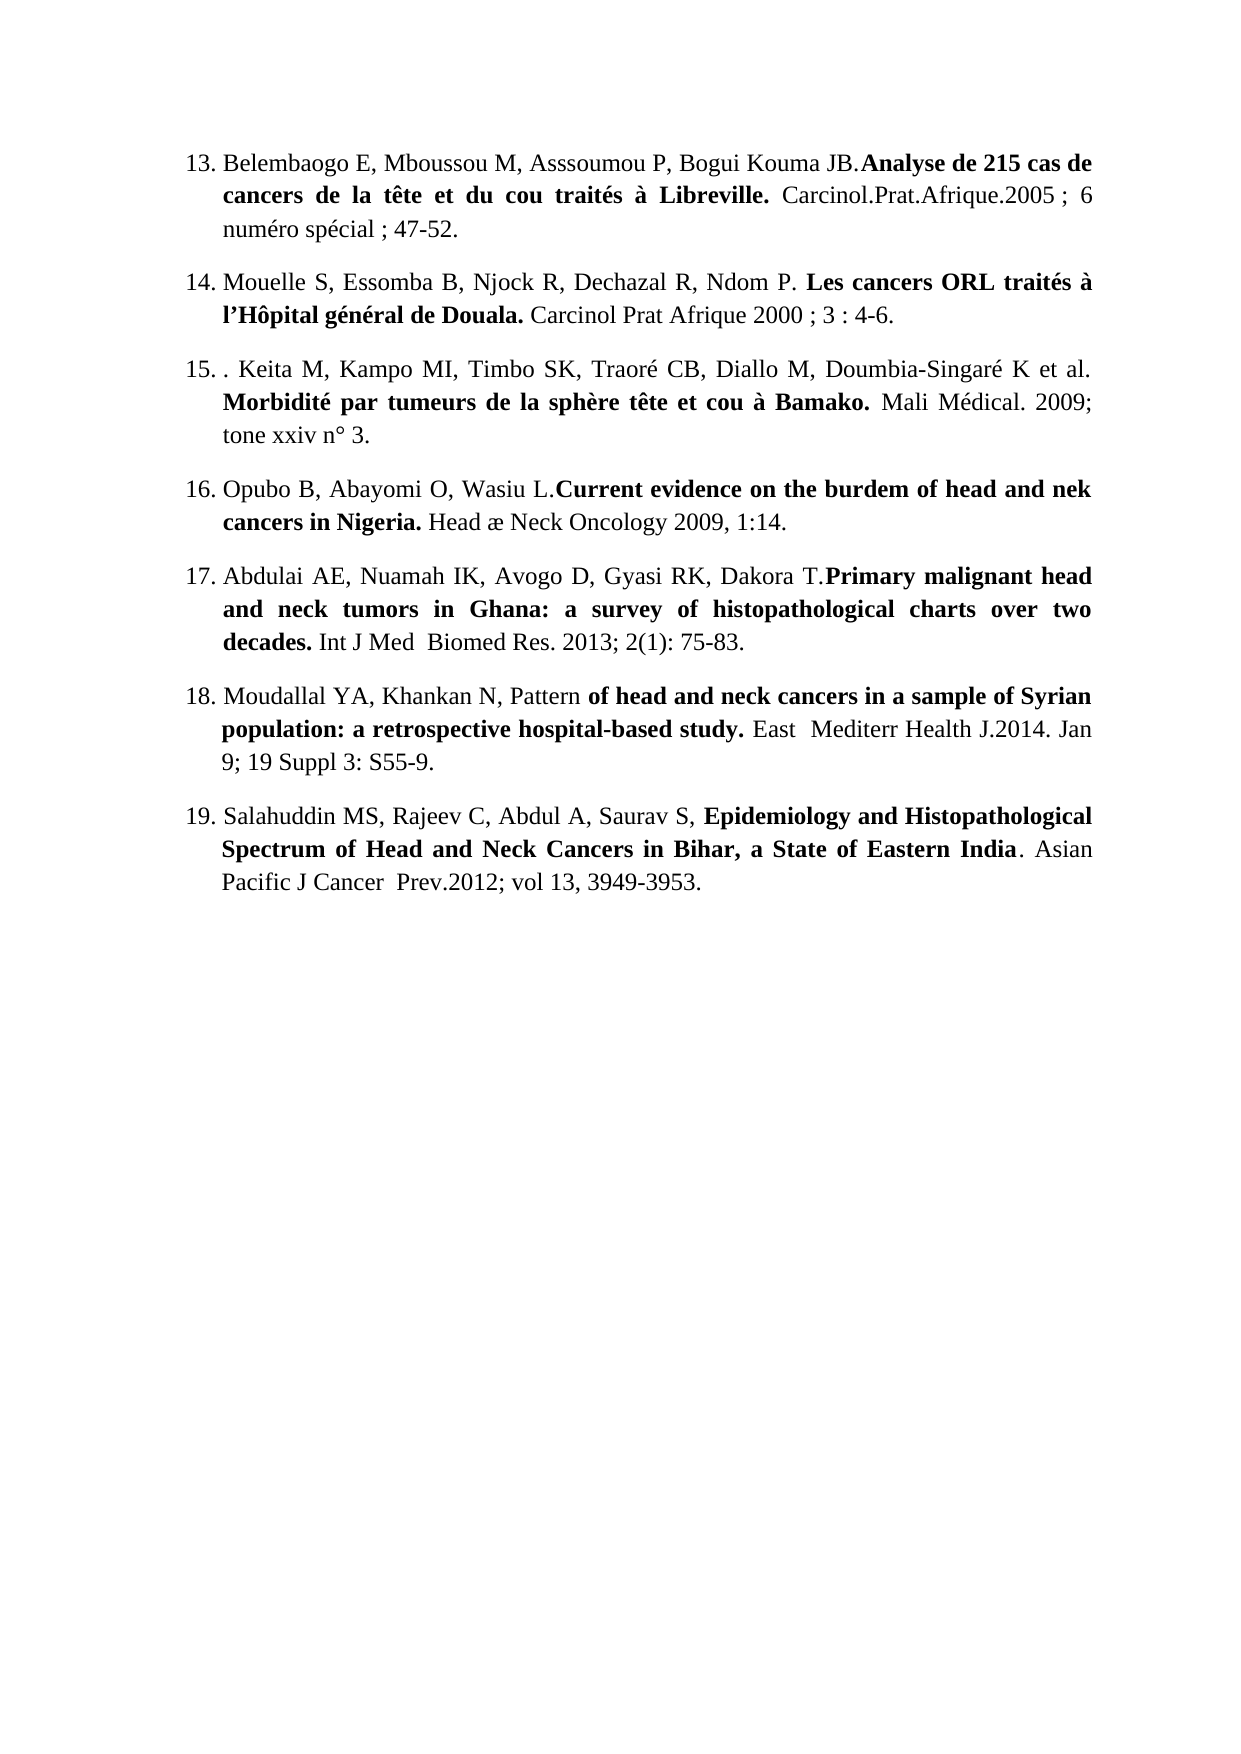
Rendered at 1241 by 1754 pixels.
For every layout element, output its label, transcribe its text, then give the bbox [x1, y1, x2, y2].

text 18. Moudallal YA, Khankan N, Pattern of head and neck cancers in a sample of Syrian population: a retrospective hospital-based study. East Mediterr Health J.2014. Jan 9; 19 Suppl 3: S55-9. [185, 681, 1093, 776]
list Abdulai AE, Nuamah IK, Avogo D, Gyasi RK, Dakora T.Primary malignant head and neck tumors in Ghana: a survey of histopathological charts over two decades. Int J Med Biomed Res. 2013; 2(1): 75-83. [185, 561, 1093, 656]
list Opubo B, Abayomi O, Wasiu L.Current evidence on the burdem of head and nek cancers in Nigeria. Head æ Neck Oncology 2009, 1:14. [185, 474, 1093, 536]
list . Keita M, Kampo MI, Timbo SK, Traoré CB, Diallo M, Doumbia-Singaré K et al. Morbidité par tumeurs de la sphère tête et cou à Bamako. Mali Médical. 2009; tone xxiv n° 3. [185, 354, 1093, 449]
text 19. Salahuddin MS, Rajeev C, Abdul A, Saurav S, Epidemiology and Histopathological Spectrum of Head and Neck Cancers in Bihar, a State of Eastern India. Asian Pacific J Cancer Prev.2012; vol 13, 3949-3953. [185, 801, 1093, 896]
list Mouelle S, Essomba B, Njock R, Dechazal R, Ndom P. Les cancers ORL traités à l’Hôpital général de Douala. Carcinol Prat Afrique 2000 ; 3 : 4-6. [185, 267, 1093, 329]
list Belembaogo E, Mboussou M, Asssoumou P, Bogui Kouma JB.Analyse de 215 cas de cancers de la tête et du cou traités à Libreville. Carcinol.Prat.Afrique.2005 ; 6 numéro spécial ; 47-52. [185, 148, 1093, 242]
